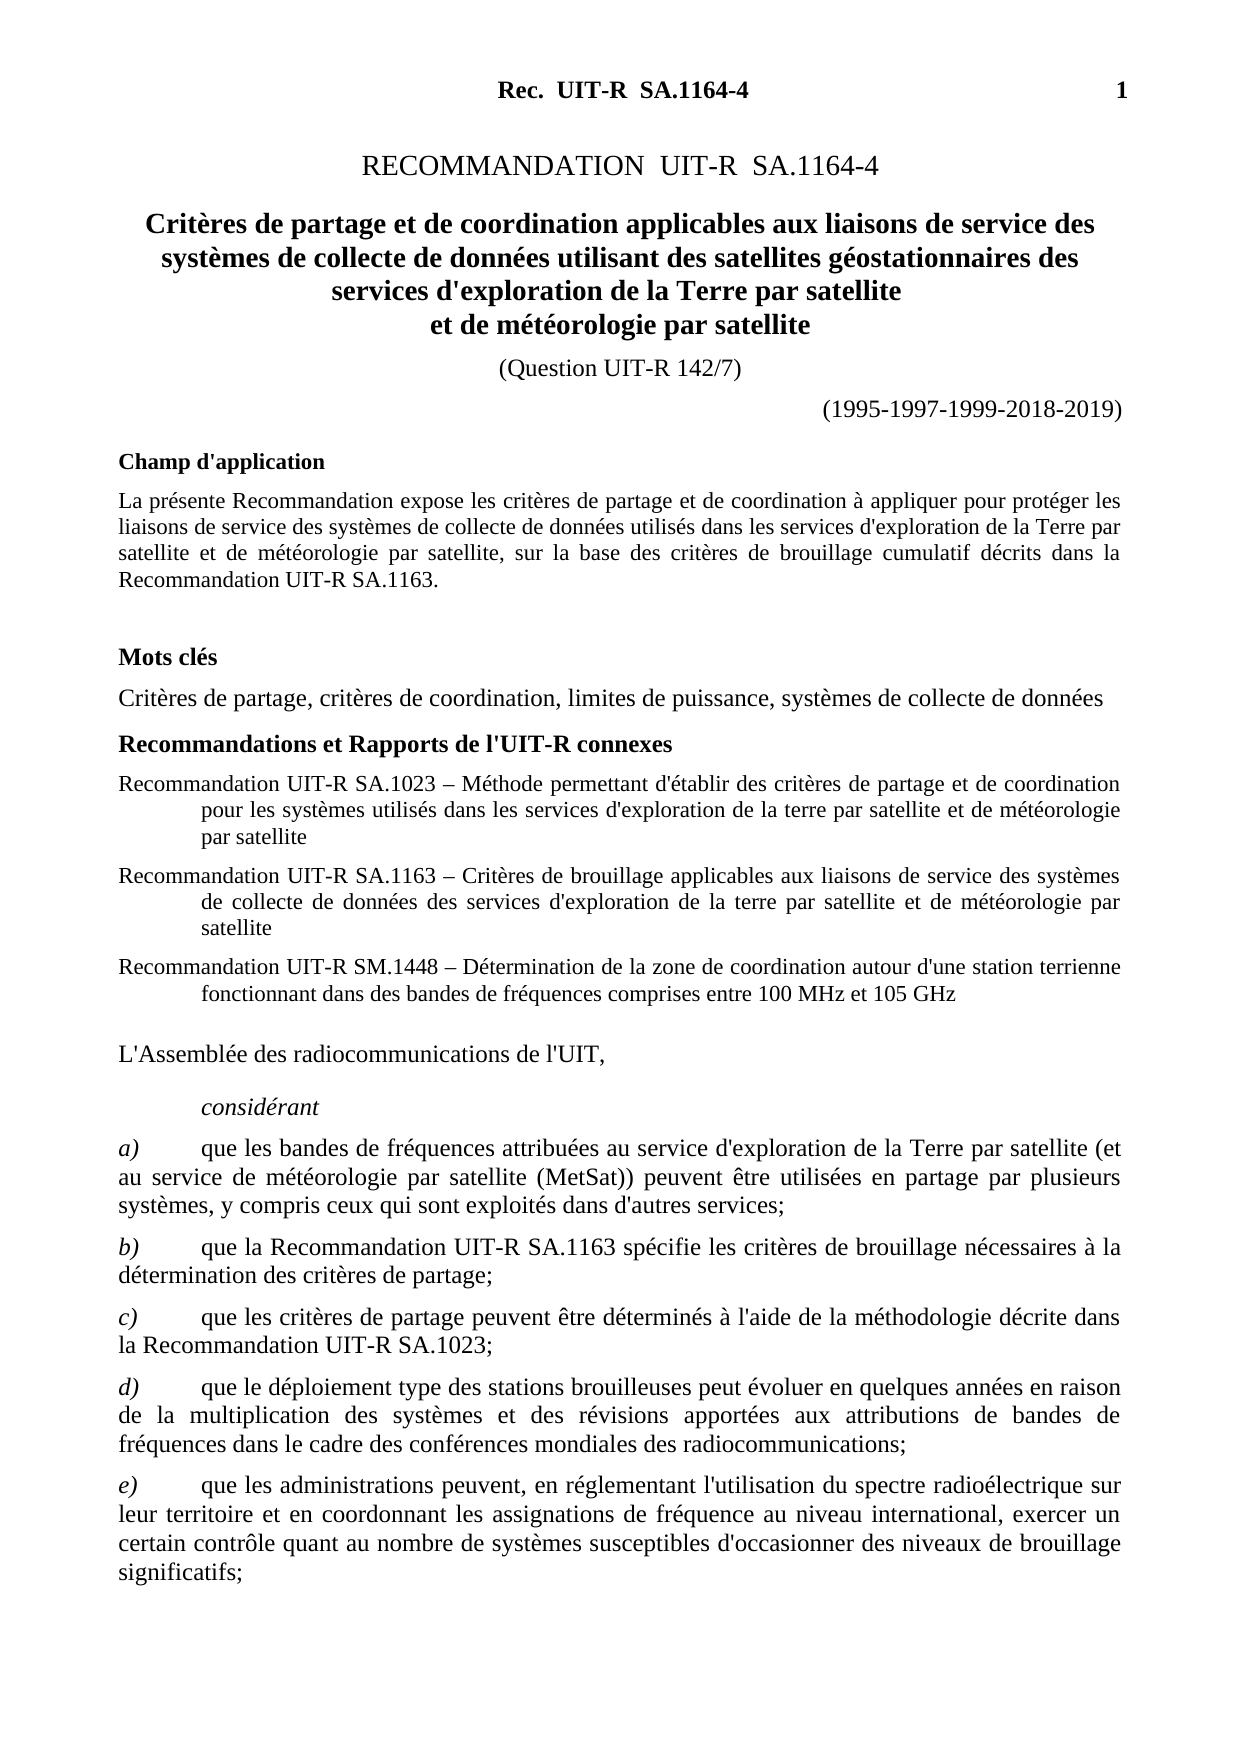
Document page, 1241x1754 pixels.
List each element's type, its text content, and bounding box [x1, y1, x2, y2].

text b) que la Recommandation UIT-R SA.1163 spécifie les critères de brouillage nécessaires à la détermination des critères de partage; [118, 1232, 1122, 1289]
text a) que les bandes de fréquences attribuées au service d'exploration de la Terre par satellite (et au service de météorologie par satellite (MetSat)) peuvent être utilisées en partage par plusieurs systèmes, y compris ceux qui sont exploités dans d'autres services; [118, 1133, 1122, 1219]
text Critères de partage, critères de coordination, limites de puissance, systèmes de collecte de données [118, 683, 1122, 712]
title L'Assemblée des radiocommunications de l'UIT, [118, 1039, 1122, 1068]
text Recommandation UIT-R SA.1163 – Critères de brouillage applicables aux liaisons de service des systèmes de collecte de données des services d'exploration de la terre par satellite et de météorologie par satellite [118, 862, 1122, 941]
subtitle Mots clés [118, 642, 1122, 671]
subtitle Champ d'application [118, 448, 1122, 474]
text d) que le déploiement type des stations brouilleuses peut évoluer en quelques années en raison de la multiplication des systèmes et des révisions apportées aux attributions de bandes de fréquences dans le cadre des conférences mondiales des radiocommunications; [118, 1372, 1122, 1458]
text La présente Recommandation expose les critères de partage et de coordination à appliquer pour protéger les liaisons de service des systèmes de collecte de données utilisés dans les services d'exploration de la Terre par satellite et de météorologie par satellite, sur la base des critères de brouillage cumulatif décrits dans la Recommandation UIT-R SA.1163. [118, 487, 1122, 592]
text (Question UIT-R 142/7) [118, 353, 1122, 382]
text considérant [201, 1092, 1122, 1120]
text RECOMMANDATION UIT-R SA.1164-4 [118, 148, 1122, 181]
text c) que les critères de partage peuvent être déterminés à l'aide de la méthodologie décrite dans la Recommandation UIT-R SA.1023; [118, 1302, 1122, 1359]
text e) que les administrations peuvent, en réglementant l'utilisation du spectre radioélectrique sur leur territoire et en coordonnant les assignations de fréquence au niveau international, exercer un certain contrôle quant au nombre de systèmes susceptibles d'occasionner des niveaux de brouillage significatifs; [118, 1470, 1122, 1585]
text Recommandation UIT-R SM.1448 – Détermination de la zone de coordination autour d'une station terrienne fonctionnant dans des bandes de fréquences comprises entre 100 MHz et 105 GHz [118, 953, 1122, 1006]
text Recommandation UIT-R SA.1023 – Méthode permettant d'établir des critères de partage et de coordination pour les systèmes utilisés dans les services d'exploration de la terre par satellite et de météorologie par satellite [118, 770, 1122, 849]
subtitle Recommandations et Rapports de l'UIT-R connexes [118, 729, 1122, 758]
title Critères de partage et de coordination applicables aux liaisons de service des systèmes de collecte de données utilisant des satellites géostationnaires des services d'exploration de la Terre par satellite et de météorologie par satellite [118, 206, 1122, 340]
text (1995-1997-1999-2018-2019) [118, 394, 1122, 423]
